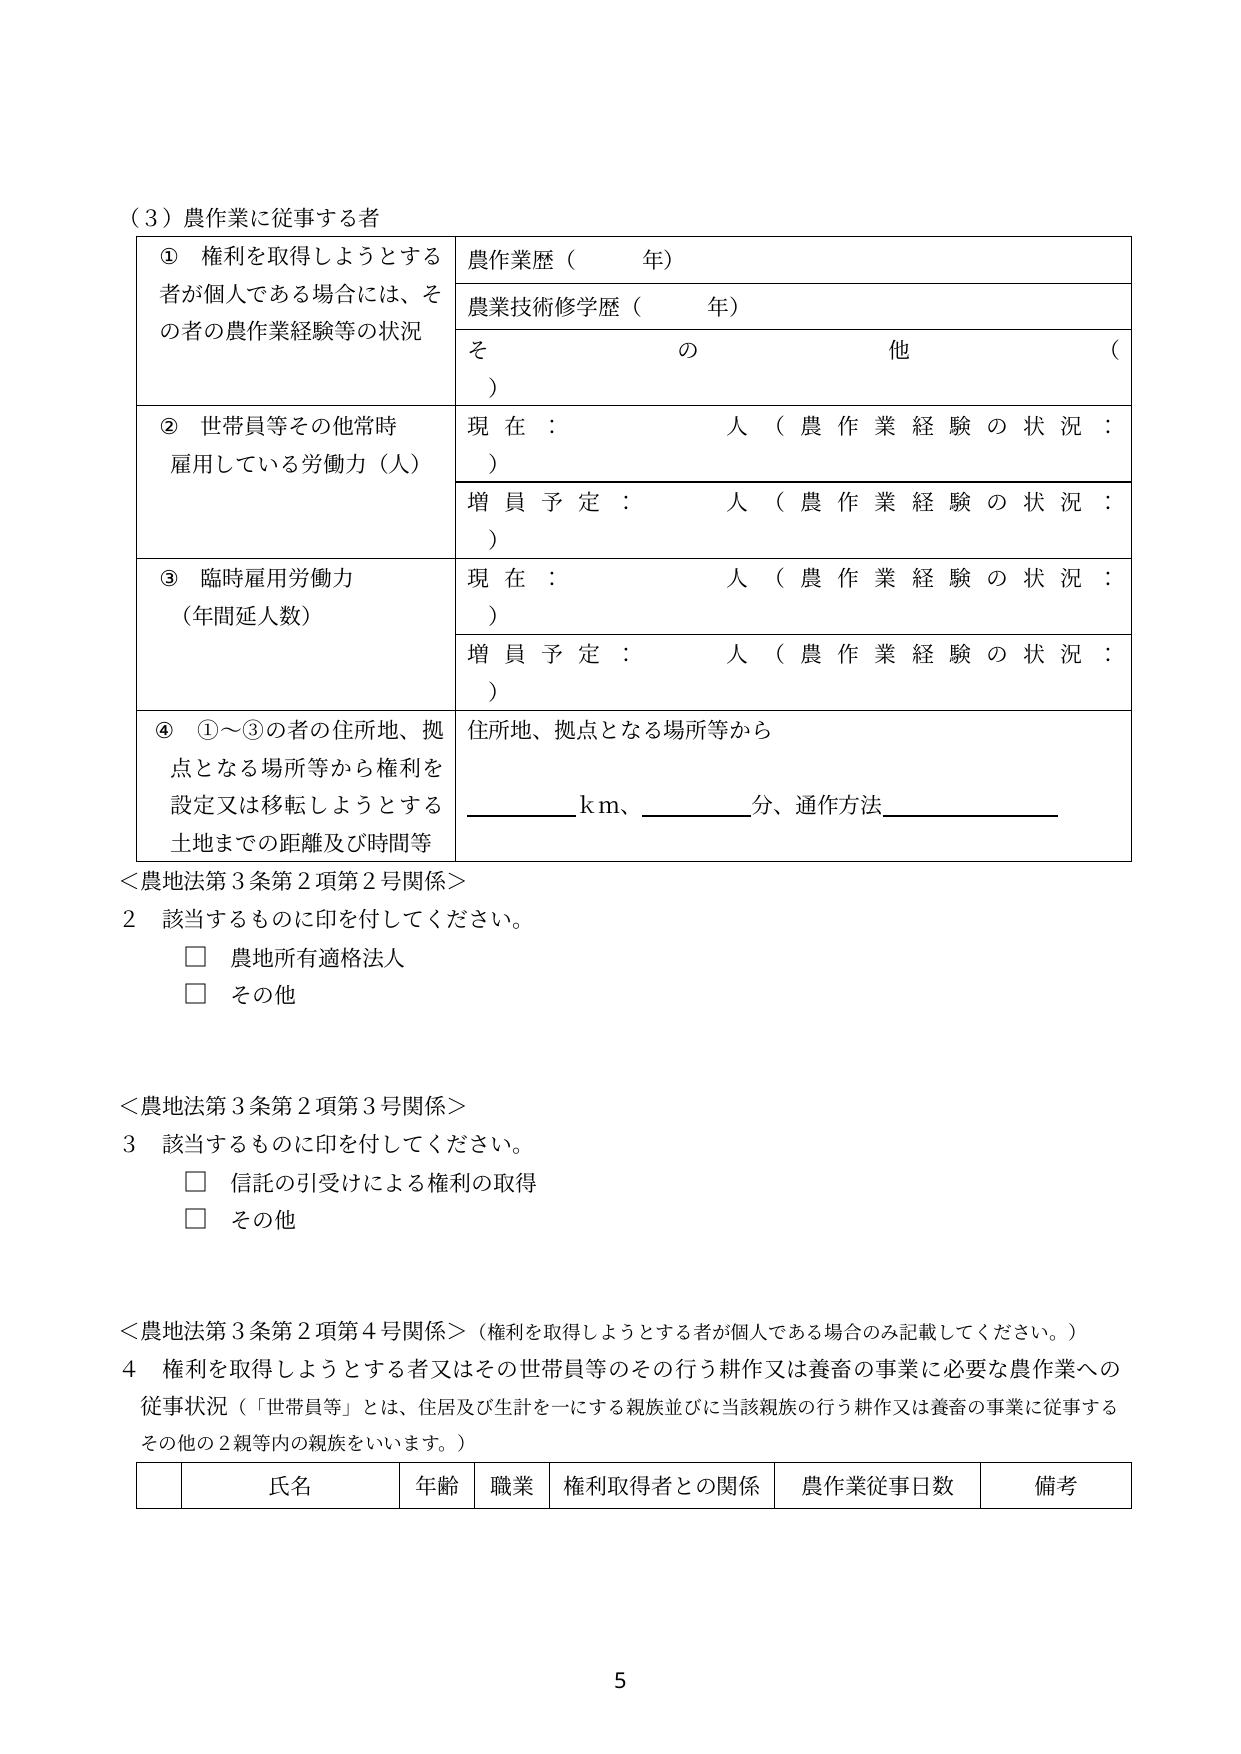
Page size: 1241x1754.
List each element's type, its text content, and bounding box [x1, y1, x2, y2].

table_cell ④ ①～③の者の住所地、拠点となる場所等から権利を設定又は移転しようとする土地までの距離及び時間等 [137, 711, 455, 861]
table_cell 現在： 人（農作業経験の状況： ） [456, 406, 1131, 481]
table_cell ③ 臨時雇用労働力 （年間延人数） [137, 559, 455, 709]
text ＜農地法第３条第２項第３号関係＞ [118, 1087, 1122, 1124]
text ４ 権利を取得しようとする者又はその世帯員等のその行う耕作又は養畜の事業に必要な農作業への従事状況（「世帯員等」とは、住居及び生計を一にする親族並びに当該親族の行う耕作又は養畜の事業に従事するその他の２親等内の親族をいいます。） [118, 1349, 1122, 1462]
table_header 農作業歴（ 年） [456, 237, 1131, 282]
text ２ 該当するものに印を付してください。 [118, 899, 1122, 937]
text □ その他 [118, 1199, 1122, 1237]
text □ 信託の引受けによる権利の取得 [118, 1162, 1122, 1199]
table_header 備考 [981, 1463, 1131, 1508]
table_header 年齢 [400, 1463, 474, 1508]
table_header 氏名 [182, 1463, 399, 1508]
table_header 職業 [475, 1463, 549, 1508]
table_header 権利取得者との関係 [550, 1463, 774, 1508]
table_cell 現在： 人（農作業経験の状況： ） [456, 559, 1131, 633]
text ＜農地法第３条第２項第２号関係＞ [118, 862, 1122, 899]
text ＜農地法第３条第２項第４号関係＞（権利を取得しようとする者が個人である場合のみ記載してください。） [118, 1312, 1122, 1349]
text ３ 該当するものに印を付してください。 [118, 1124, 1122, 1162]
table_header 農作業従事日数 [775, 1463, 980, 1508]
text （３）農作業に従事する者 [118, 198, 1122, 236]
table_header ① 権利を取得しようとする者が個人である場合には、その者の農作業経験等の状況 [137, 237, 455, 405]
text □ その他 [118, 974, 1122, 1012]
table_cell ② 世帯員等その他常時 雇用している労働力（人） [137, 406, 455, 557]
table_cell 増員予定： 人（農作業経験の状況： ） [456, 635, 1131, 709]
table_cell 住所地、拠点となる場所等から ｋｍ、 分、通作方法 [456, 711, 1131, 861]
table_header [137, 1463, 181, 1508]
table_cell 農業技術修学歴（ 年） [456, 284, 1131, 329]
table_cell 増員予定： 人（農作業経験の状況： ） [456, 483, 1131, 557]
table_cell その他（ ） [456, 330, 1131, 405]
text □ 農地所有適格法人 [118, 937, 1122, 974]
